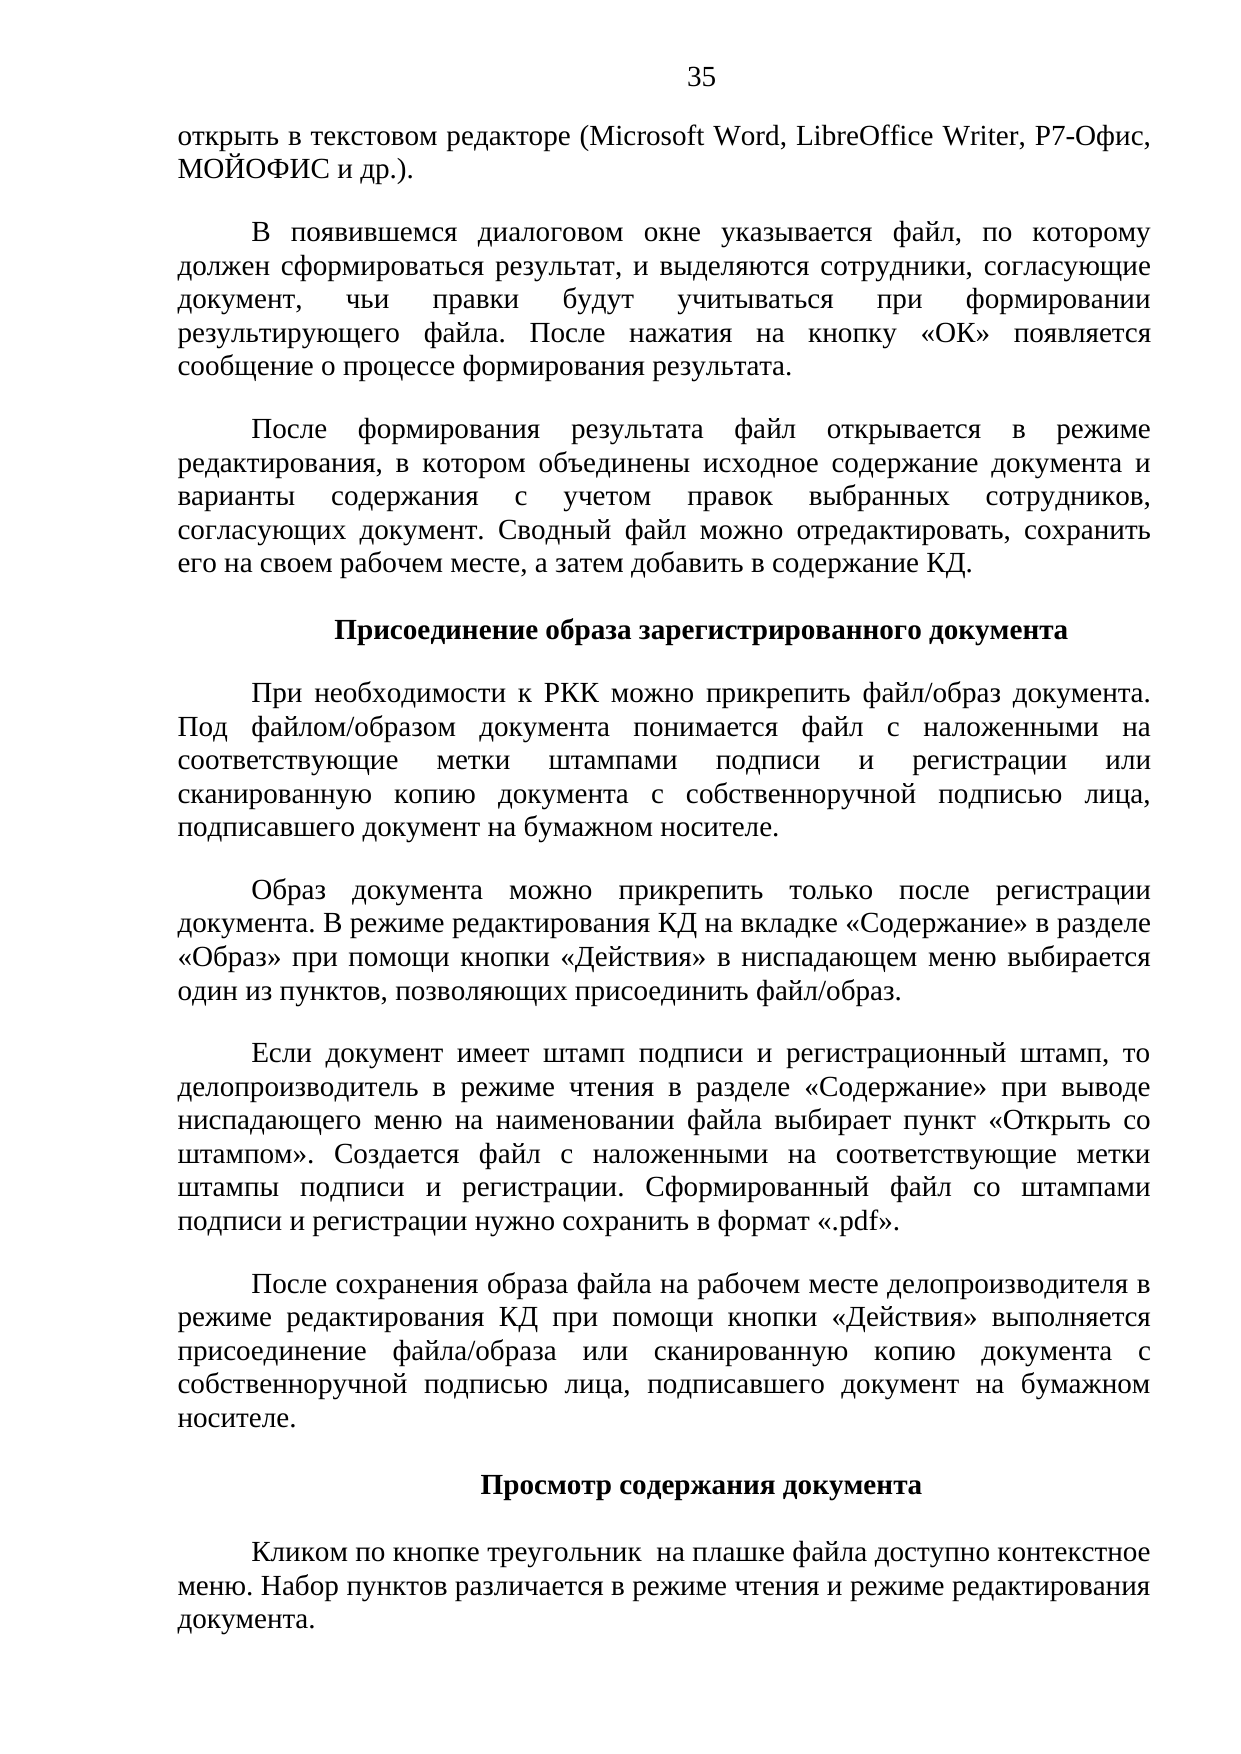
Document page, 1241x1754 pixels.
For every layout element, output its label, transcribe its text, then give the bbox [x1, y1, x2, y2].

text При необходимости к РКК можно прикрепить файл/образ документа. Под файлом/образом документа понимается файл с наложенными на соответствующие метки штампами подписи и регистрации или сканированную копию документа с собственноручной подписью лица, подписавшего документ на бумажном носителе. [177, 675, 1152, 843]
text Кликом по кнопке треугольник на плашке файла доступно контекстное меню. Набор пунктов различается в режиме чтения и режиме редактирования документа. [177, 1534, 1152, 1635]
text Образ документа можно прикрепить только после регистрации документа. В режиме редактирования КД на вкладке «Содержание» в разделе «Образ» при помощи кнопки «Действия» в ниспадающем меню выбирается один из пунктов, позволяющих присоединить файл/образ. [177, 872, 1152, 1006]
text Если документ имеет штамп подписи и регистрационный штамп, то делопроизводитель в режиме чтения в разделе «Содержание» при выводе ниспадающего меню на наименовании файла выбирает пункт «Открыть со штампом». Создается файл с наложенными на соответствующие метки штампы подписи и регистрации. Сформированный файл со штампами подписи и регистрации нужно сохранить в формат «.pdf». [177, 1035, 1152, 1237]
title Присоединение образа зарегистрированного документа [177, 612, 1152, 646]
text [177, 118, 1152, 185]
text После формирования результата файл открывается в режиме редактирования, в котором объединены исходное содержание документа и варианты содержания с учетом правок выбранных сотрудников, согласующих документ. Сводный файл можно отредактировать, сохранить его на своем рабочем месте, а затем добавить в содержание КД. [177, 411, 1152, 579]
title Просмотр содержания документа [177, 1467, 1152, 1501]
text В появившемся диалоговом окне указывается файл, по которому должен сформироваться результат, и выделяются сотрудники, согласующие документ, чьи правки будут учитываться при формировании результирующего файла. После нажатия на кнопку «ОК» появляется сообщение о процессе формирования результата. [177, 214, 1152, 382]
text После сохранения образа файла на рабочем месте делопроизводителя в режиме редактирования КД при помощи кнопки «Действия» выполняется присоединение файла/образа или сканированную копию документа с собственноручной подписью лица, подписавшего документ на бумажном носителе. [177, 1266, 1152, 1433]
